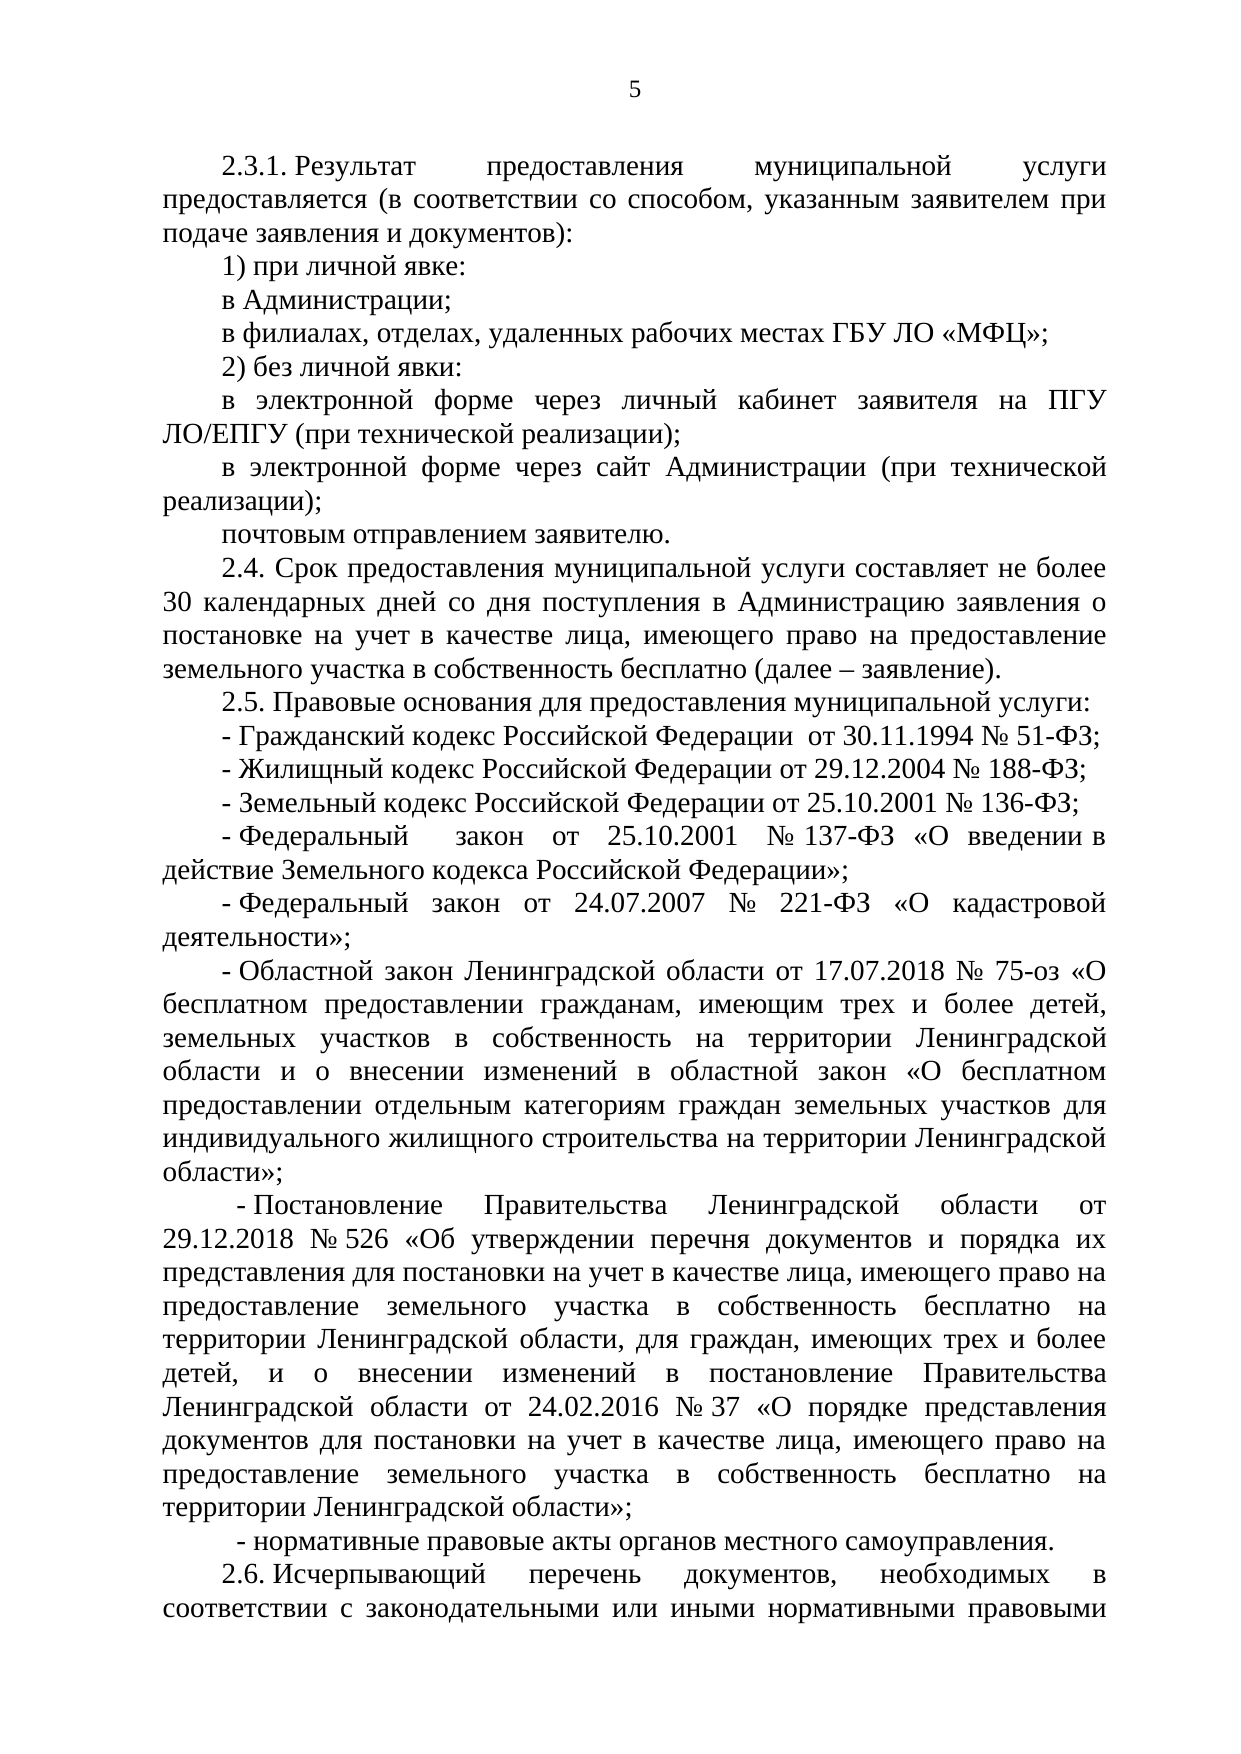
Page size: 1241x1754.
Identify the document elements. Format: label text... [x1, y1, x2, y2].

text - Жилищный кодекс Российской Федерации от 29.12.2004 № 188-ФЗ; [162, 751, 1107, 785]
text 2.3.1. Результат предоставления муниципальной услуги предоставляется (в соответствии со способом, указанным заявителем при подаче заявления и документов): [162, 148, 1107, 248]
text 1) при личной явке: [162, 248, 1107, 282]
text - Областной закон Ленинградской области от 17.07.2018 № 75-оз «О бесплатном предоставлении гражданам, имеющим трех и более детей, земельных участков в собственность на территории Ленинградской области и о внесении изменений в областной закон «О бесплатном предоставлении отдельным категориям граждан земельных участков для индивидуального жилищного строительства на территории Ленинградской области»; [162, 953, 1107, 1187]
text в Администрации; [162, 282, 1107, 315]
text в филиалах, отделах, удаленных рабочих местах ГБУ ЛО «МФЦ»; [162, 315, 1107, 349]
text в электронной форме через сайт Администрации (при технической реализации); [162, 449, 1107, 517]
text - Гражданский кодекс Российской Федерации от 30.11.1994 № 51-ФЗ; [162, 718, 1107, 751]
text - нормативные правовые акты органов местного самоуправления. [162, 1523, 1107, 1556]
text - Федеральный закон от 25.10.2001 № 137-ФЗ «О введении в действие Земельного кодекса Российской Федерации»; [162, 818, 1107, 886]
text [162, 1556, 1107, 1623]
text почтовым отправлением заявителю. [162, 517, 1107, 550]
text - Федеральный закон от 24.07.2007 № 221-ФЗ «О кадастровой деятельности»; [162, 886, 1107, 953]
text 2.5. Правовые основания для предоставления муниципальной услуги: [162, 684, 1107, 718]
text - Земельный кодекс Российской Федерации от 25.10.2001 № 136-ФЗ; [162, 785, 1107, 818]
text в электронной форме через личный кабинет заявителя на ПГУ ЛО/ЕПГУ (при технической реализации); [162, 382, 1107, 449]
text - Постановление Правительства Ленинградской области от 29.12.2018 № 526 «Об утверждении перечня документов и порядка их представления для постановки на учет в качестве лица, имеющего право на предоставление земельного участка в собственность бесплатно на территории Ленинградской области, для граждан, имеющих трех и более детей, и о внесении изменений в постановление Правительства Ленинградской области от 24.02.2016 № 37 «О порядке представления документов для постановки на учет в качестве лица, имеющего право на предоставление земельного участка в собственность бесплатно на территории Ленинградской области»; [162, 1187, 1107, 1523]
text 2) без личной явки: [162, 349, 1107, 382]
text 2.4. Срок предоставления муниципальной услуги составляет не более 30 календарных дней со дня поступления в Администрацию заявления о постановке на учет в качестве лица, имеющего право на предоставление земельного участка в собственность бесплатно (далее – заявление). [162, 550, 1107, 684]
